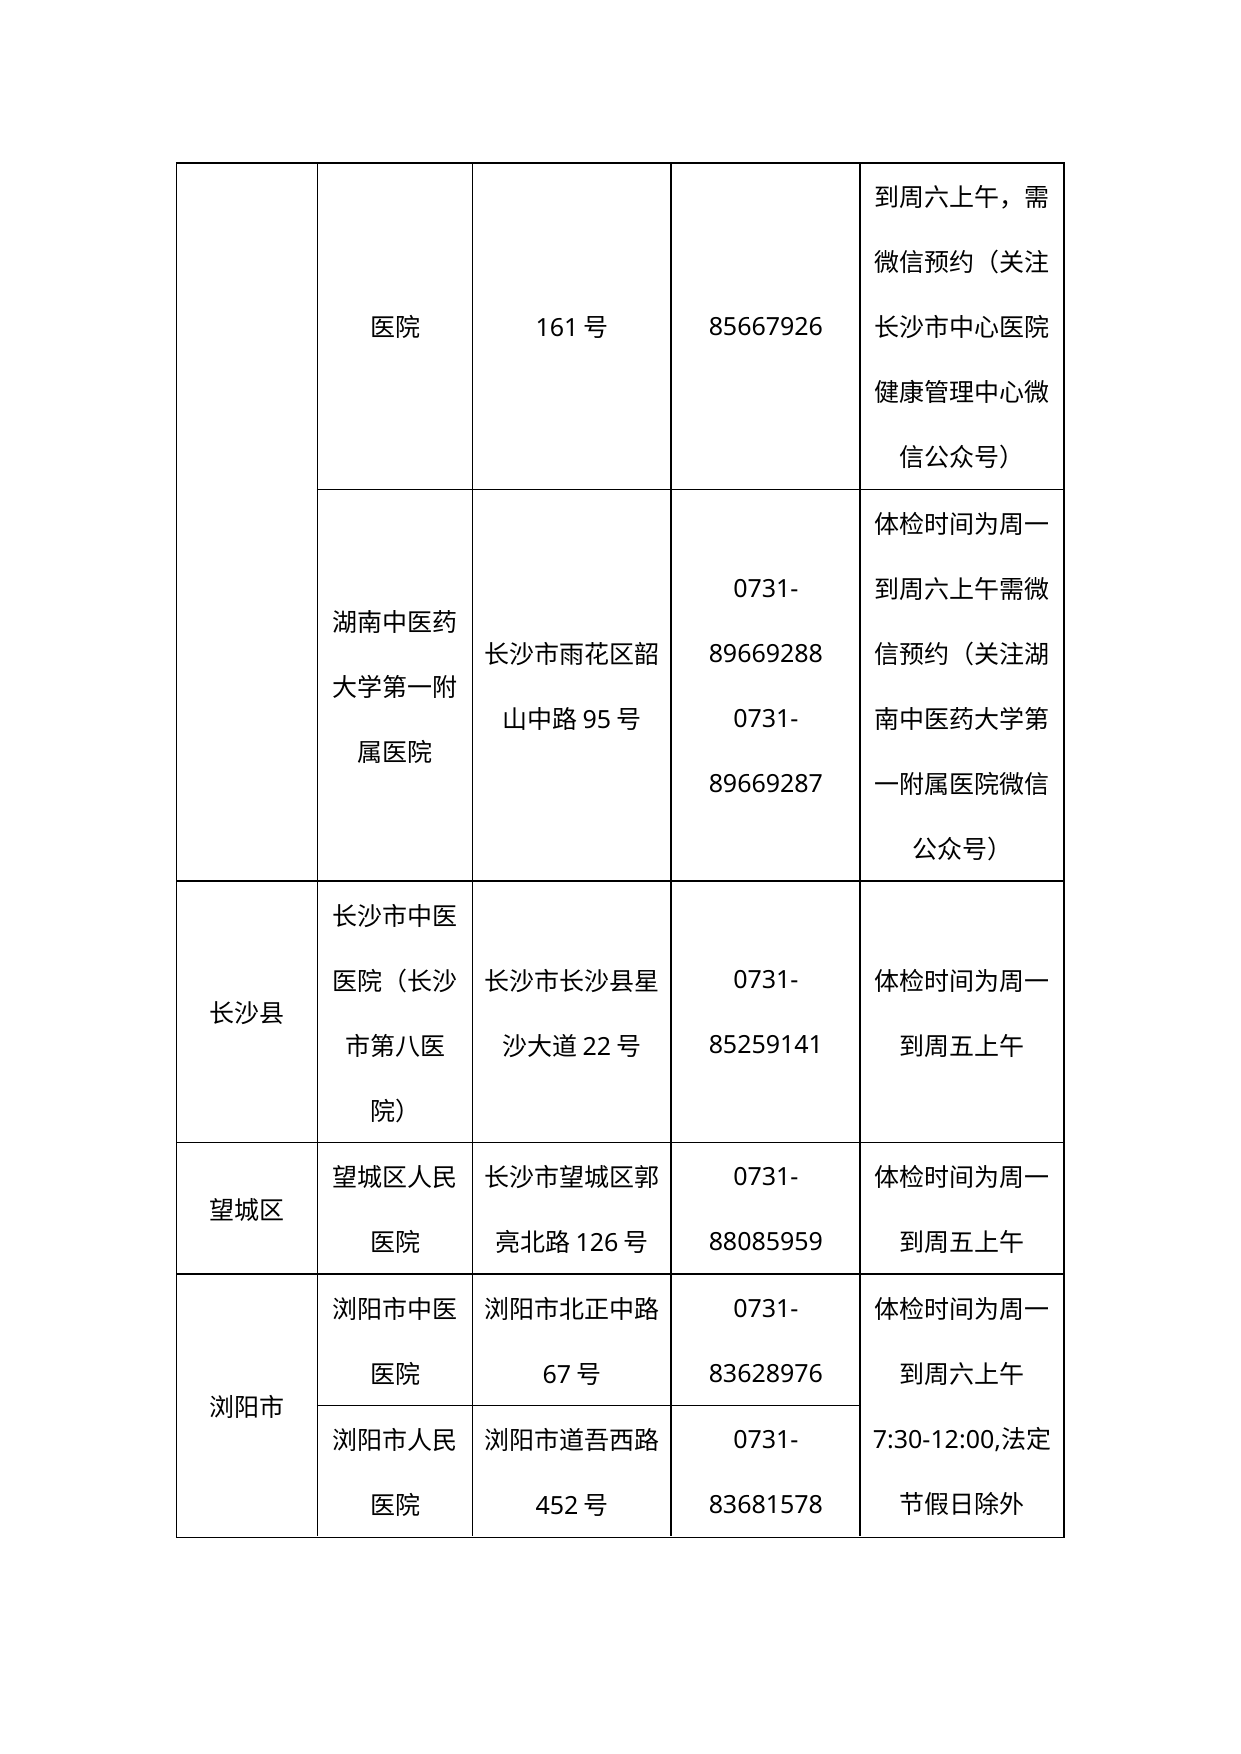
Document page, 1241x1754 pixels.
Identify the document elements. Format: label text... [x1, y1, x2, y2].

table_cell 浏阳市中医医院 [318, 1275, 472, 1405]
table_cell 长沙市长沙县星沙大道22号 [473, 882, 670, 1142]
table_cell 0731-85259141 [672, 882, 859, 1142]
table_cell 0731-89669288 0731-89669287 [672, 490, 859, 880]
table_cell 雨花区韶山南路161号 [473, 164, 670, 488]
table_cell 浏阳市 [177, 1275, 317, 1536]
table_cell 望城区 [177, 1143, 317, 1273]
table_cell 望城区人民医院 [318, 1143, 472, 1273]
table_cell 浏阳市人民医院 [318, 1406, 472, 1536]
table_cell 长沙市雨花区韶山中路95号 [473, 490, 670, 880]
table_cell 0731-83628976 [672, 1275, 859, 1405]
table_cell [861, 164, 1063, 488]
table_cell 长沙市中心医院 [318, 164, 472, 488]
table_cell 体检时间为周一到周六上午7:30-12:00,法定节假日除外 [861, 1275, 1063, 1536]
table_cell 0731-88085959 [672, 1143, 859, 1273]
table_cell 体检时间为周一到周六上午需微信预约（关注湖南中医药大学第一附属医院微信公众号） [861, 490, 1063, 880]
table_cell 长沙市中医医院（长沙市第八医院） [318, 882, 472, 1142]
table_cell 浏阳市道吾西路452号 [473, 1406, 670, 1536]
table_cell 0731-85667926 [672, 164, 859, 488]
table_cell 长沙县 [177, 882, 317, 1142]
table_cell 体检时间为周一到周五上午 [861, 1143, 1063, 1273]
table_cell 湖南中医药大学第一附属医院 [318, 490, 472, 880]
table_cell 体检时间为周一到周五上午 [861, 882, 1063, 1142]
table_cell 0731-83681578 [672, 1406, 859, 1536]
table_cell 长沙市望城区郭亮北路126号 [473, 1143, 670, 1273]
table_cell 浏阳市北正中路67号 [473, 1275, 670, 1405]
